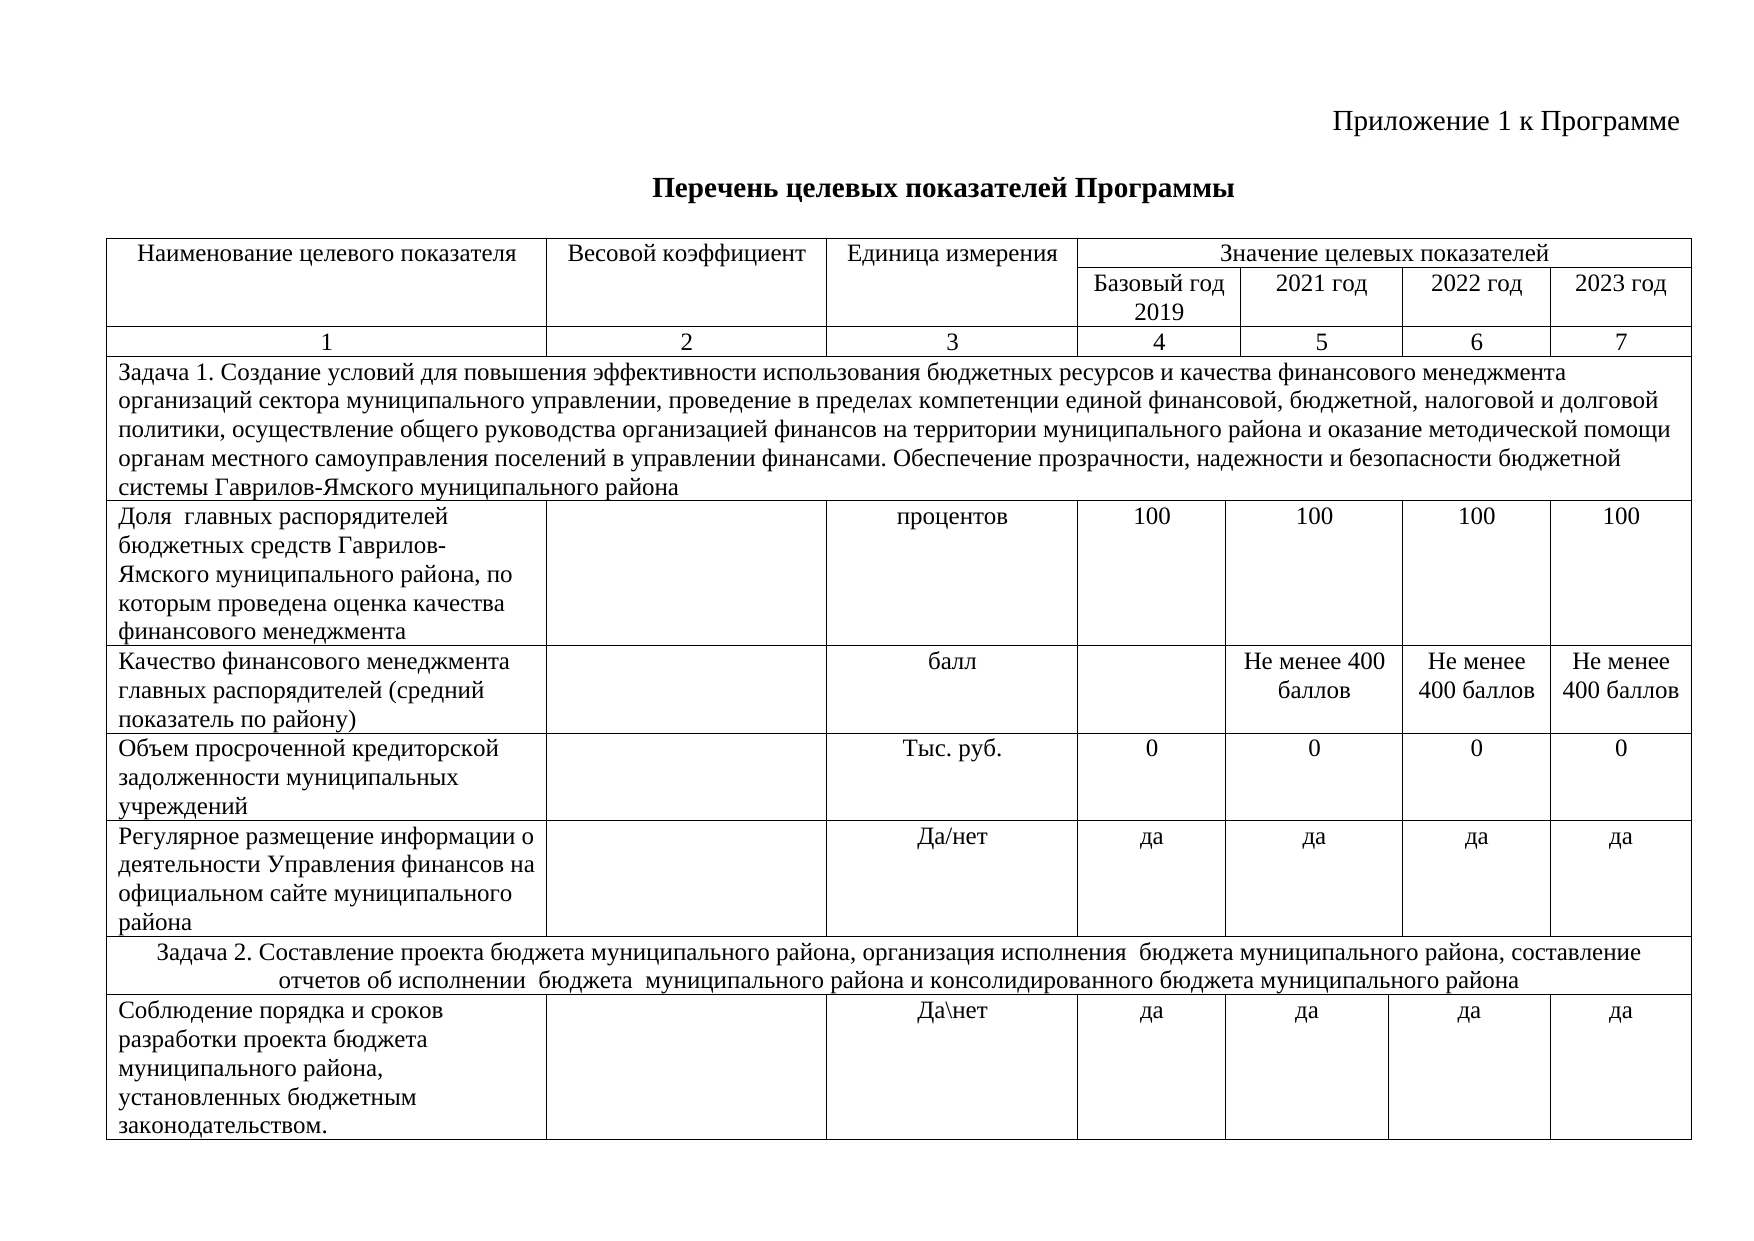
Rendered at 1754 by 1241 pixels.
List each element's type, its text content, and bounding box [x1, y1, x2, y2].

table_cell Доля главных распорядителей бюджетных средств Гаврилов-Ямского муниципального района, по которым проведена оценка качества финансового менеджмента [107, 501, 546, 645]
table_cell да [1389, 995, 1550, 1139]
table_header Единица измерения [827, 239, 1077, 326]
table_cell [547, 734, 826, 820]
table_cell балл [827, 646, 1077, 732]
table_cell [547, 995, 826, 1139]
table_cell Соблюдение порядка и сроков разработки проекта бюджета муниципального района, установленных бюджетным законодательством. [107, 995, 546, 1139]
table_header Весовой коэффициент [547, 239, 826, 326]
table_cell [547, 501, 826, 645]
table_header Наименование целевого показателя [107, 239, 546, 326]
table_cell 3 [827, 327, 1077, 356]
table_cell 7 [1551, 327, 1691, 356]
table_cell 1 [107, 327, 546, 356]
table_cell процентов [827, 501, 1077, 645]
table_cell да [1551, 995, 1691, 1139]
table_cell Регулярное размещение информации о деятельности Управления финансов на официальном сайте муниципального района [107, 821, 546, 936]
table_cell 100 [1551, 501, 1691, 645]
table_cell Качество финансового менеджмента главных распорядителей (средний показатель по району) [107, 646, 546, 732]
table_cell да [1226, 995, 1388, 1139]
table_cell 2022 год [1403, 268, 1550, 326]
table_cell 2023 год [1551, 268, 1691, 326]
text Приложение 1 к Программе [118, 103, 1680, 137]
table_cell 0 [1551, 734, 1691, 820]
table_cell Объем просроченной кредиторской задолженности муниципальных учреждений [107, 734, 546, 820]
table_cell [547, 821, 826, 936]
table_cell Не менее 400 баллов [1403, 646, 1550, 732]
table_cell Да\нет [827, 995, 1077, 1139]
table_cell 2 [547, 327, 826, 356]
table_cell да [1551, 821, 1691, 936]
table_cell Задача 2. Составление проекта бюджета муниципального района, организация исполнения бюджета муниципального района, составление отчетов об исполнении бюджета муниципального района и консолидированного бюджета муниципального района [107, 937, 1691, 994]
table_cell 0 [1403, 734, 1550, 820]
table_cell 100 [1078, 501, 1225, 645]
table_cell Задача 1. Создание условий для повышения эффективности использования бюджетных ресурсов и качества финансового менеджмента организаций сектора муниципального управлении, проведение в пределах компетенции единой финансовой, бюджетной, налоговой и долговой политики, осуществление общего руководства организацией финансов на территории муниципального района и оказание методической помощи органам местного самоуправления поселений в управлении финансами. Обеспечение прозрачности, надежности и безопасности бюджетной системы Гаврилов-Ямского муниципального района [107, 357, 1691, 500]
table_cell 6 [1403, 327, 1550, 356]
table_cell [1078, 646, 1225, 732]
table_cell 0 [1226, 734, 1402, 820]
table_cell да [1226, 821, 1402, 936]
table_cell 0 [1078, 734, 1225, 820]
table_cell 2021 год [1241, 268, 1402, 326]
table_cell [547, 646, 826, 732]
table_cell 100 [1226, 501, 1402, 645]
table_cell Базовый год 2019 [1078, 268, 1240, 326]
table_cell Не менее 400 баллов [1551, 646, 1691, 732]
table_cell 100 [1403, 501, 1550, 645]
table_cell Тыс. руб. [827, 734, 1077, 820]
table_cell да [1078, 995, 1225, 1139]
table_cell да [1403, 821, 1550, 936]
text Перечень целевых показателей Программы [118, 170, 1680, 204]
table_cell 4 [1078, 327, 1240, 356]
table_cell Да/нет [827, 821, 1077, 936]
table_cell да [1078, 821, 1225, 936]
table_cell Не менее 400 баллов [1226, 646, 1402, 732]
table_cell 5 [1241, 327, 1402, 356]
table_header Значение целевых показателей [1078, 239, 1691, 267]
